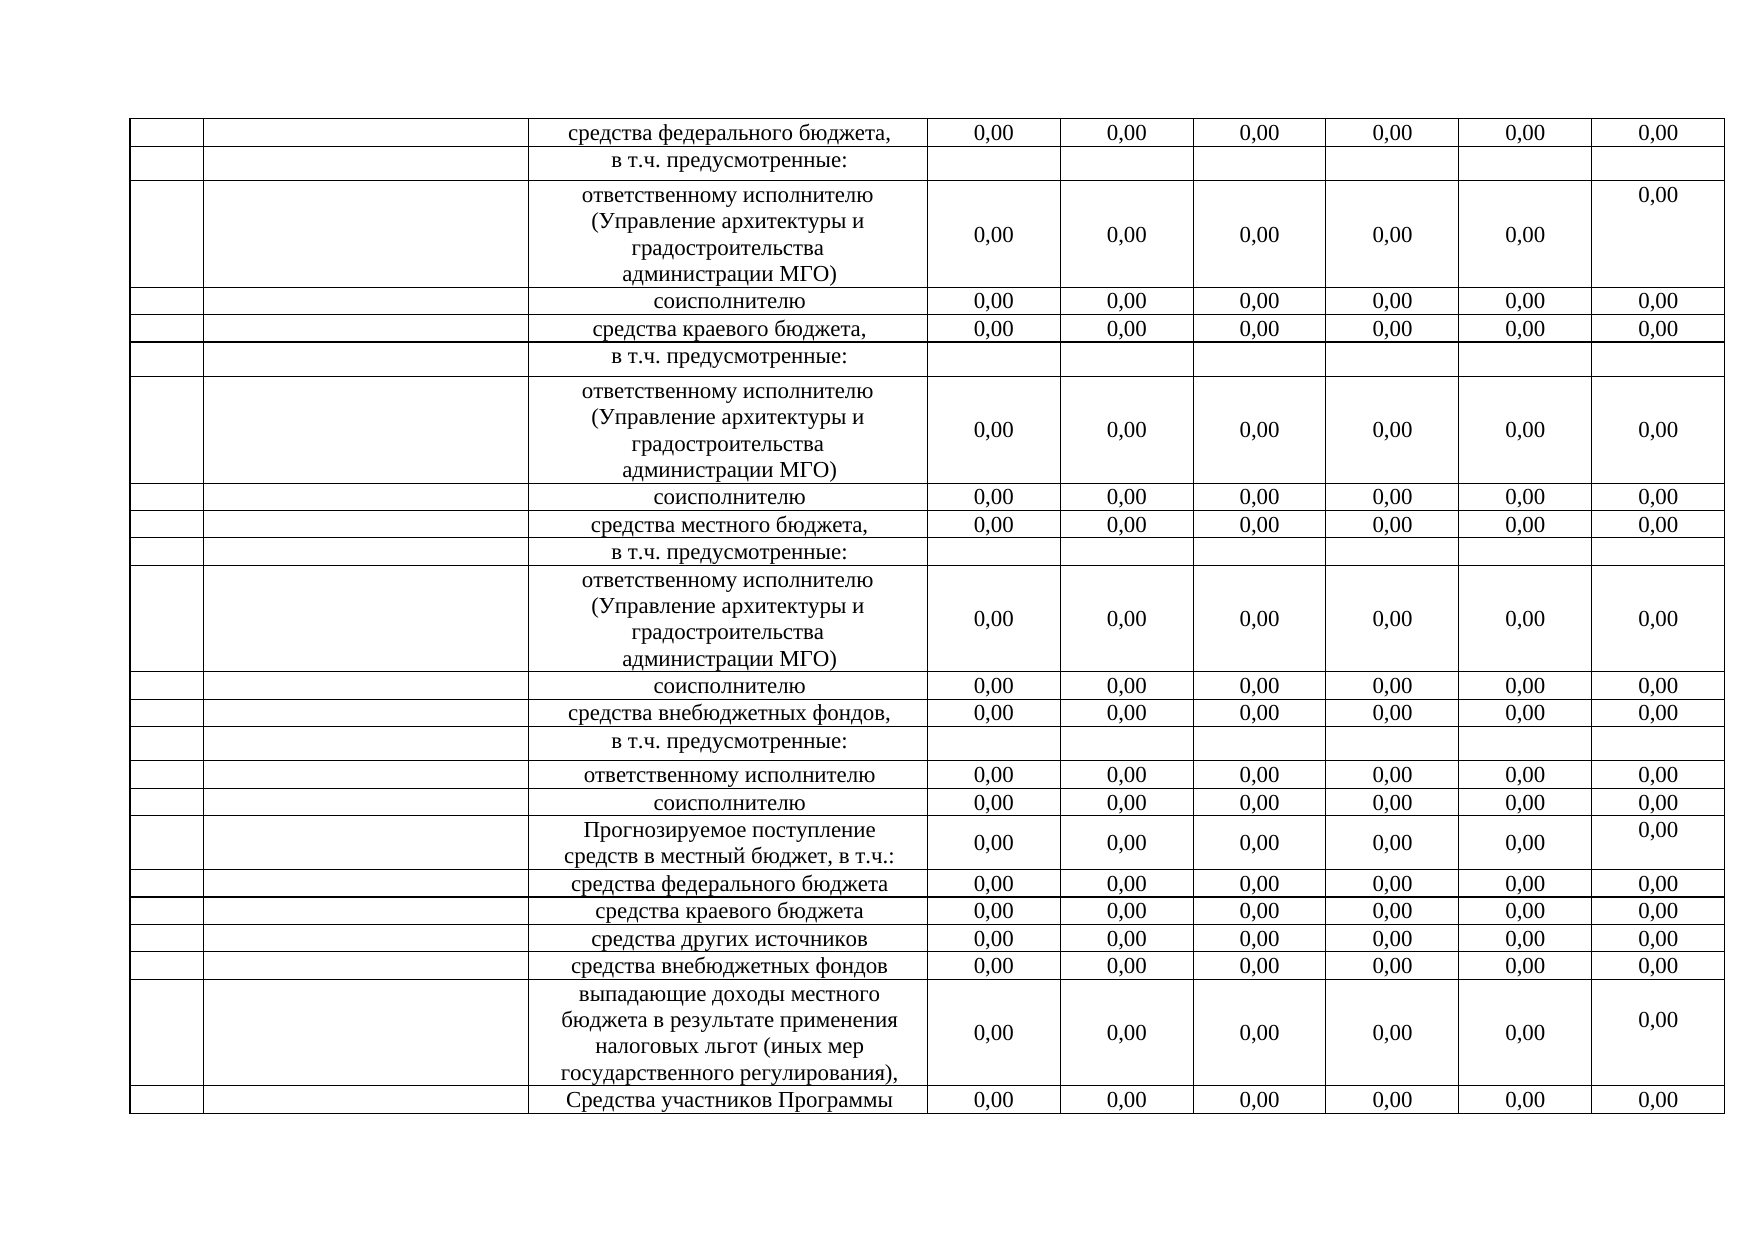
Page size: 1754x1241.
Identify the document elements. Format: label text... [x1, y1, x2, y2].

table_cell [928, 727, 1060, 760]
table_cell [204, 119, 528, 146]
table_cell [204, 343, 528, 376]
table_cell 0,00 [928, 181, 1060, 287]
table_cell 0,00 [1592, 700, 1724, 726]
table_cell 0,00 [1194, 119, 1325, 146]
table_cell [131, 147, 203, 180]
table_cell [131, 511, 203, 537]
table_cell 0,00 [1061, 288, 1193, 314]
table_cell [204, 538, 528, 564]
table_cell 0,00 [1459, 672, 1591, 698]
table_cell 0,00 [1592, 980, 1724, 1085]
table_cell 0,00 [1459, 181, 1591, 287]
table_cell 0,00 [1061, 484, 1193, 510]
table_cell 0,00 [1194, 288, 1325, 314]
table_cell 0,00 [1061, 119, 1193, 146]
table_cell 0,00 [928, 672, 1060, 698]
table_cell [131, 925, 203, 951]
table_cell средства краевого бюджета [529, 898, 927, 924]
table_cell 0,00 [1592, 484, 1724, 510]
table_cell в т.ч. предусмотренные: [529, 343, 927, 376]
table_cell [1061, 538, 1193, 564]
table_cell 0,00 [1061, 898, 1193, 924]
table_cell 0,00 [1326, 789, 1458, 815]
table_cell 0,00 [1194, 870, 1325, 896]
table_cell средства внебюджетных фондов [529, 952, 927, 978]
table_cell [131, 761, 203, 788]
table_cell [204, 377, 528, 482]
table_cell 0,00 [1459, 816, 1591, 869]
table_cell 0,00 [1459, 377, 1591, 482]
table_cell [1061, 727, 1193, 760]
table_cell 0,00 [1194, 315, 1325, 341]
table_cell [204, 315, 528, 341]
table_cell [131, 898, 203, 924]
table_cell 0,00 [1194, 898, 1325, 924]
table_cell средства федерального бюджета [529, 870, 927, 896]
table_cell 0,00 [1194, 377, 1325, 482]
table_cell [204, 727, 528, 760]
table_cell 0,00 [1459, 761, 1591, 788]
table_cell [1459, 727, 1591, 760]
table_cell [204, 870, 528, 896]
table_cell 0,00 [1061, 952, 1193, 978]
table_cell 0,00 [1061, 980, 1193, 1085]
table_cell 0,00 [1194, 566, 1325, 671]
table_cell [131, 343, 203, 376]
table_cell [1459, 538, 1591, 564]
table_cell [204, 816, 528, 869]
table_cell [131, 700, 203, 726]
table_cell 0,00 [1592, 377, 1724, 482]
table_cell [131, 119, 203, 146]
table_cell [204, 980, 528, 1085]
table_cell 0,00 [928, 898, 1060, 924]
table_cell 0,00 [1592, 870, 1724, 896]
table_cell 0,00 [1326, 119, 1458, 146]
table_cell в т.ч. предусмотренные: [529, 147, 927, 180]
table_cell 0,00 [1194, 1086, 1325, 1112]
table_cell 0,00 [1592, 288, 1724, 314]
table_cell 0,00 [1061, 761, 1193, 788]
table_cell [1592, 343, 1724, 376]
table_cell 0,00 [1061, 816, 1193, 869]
table_cell 0,00 [1326, 566, 1458, 671]
table_cell [204, 925, 528, 951]
table_cell 0,00 [1326, 672, 1458, 698]
table_cell [1592, 147, 1724, 180]
table_cell ответственному исполнителю [529, 761, 927, 788]
table_cell 0,00 [1061, 789, 1193, 815]
table_cell [1326, 538, 1458, 564]
table_cell 0,00 [1194, 511, 1325, 537]
table_cell [131, 789, 203, 815]
table_cell 0,00 [1459, 484, 1591, 510]
table_cell 0,00 [1194, 181, 1325, 287]
table_cell ответственному исполнителю (Управление архитектуры и градостроительства администрации МГО) [529, 181, 927, 287]
table_cell [204, 898, 528, 924]
table_cell [131, 181, 203, 287]
table_cell 0,00 [1459, 789, 1591, 815]
table_cell 0,00 [1194, 700, 1325, 726]
table_cell 0,00 [1459, 1086, 1591, 1112]
table_cell 0,00 [1459, 980, 1591, 1085]
table_cell 0,00 [1459, 870, 1591, 896]
table_cell 0,00 [928, 952, 1060, 978]
table_cell 0,00 [1061, 566, 1193, 671]
table_cell 0,00 [1326, 816, 1458, 869]
table_cell 0,00 [1061, 925, 1193, 951]
table_cell [1194, 727, 1325, 760]
table_cell 0,00 [1592, 761, 1724, 788]
table_cell [204, 761, 528, 788]
table_cell [131, 870, 203, 896]
table_cell 0,00 [1326, 898, 1458, 924]
table_cell 0,00 [1459, 700, 1591, 726]
table_cell [131, 952, 203, 978]
table_cell 0,00 [1061, 181, 1193, 287]
table_cell 0,00 [1326, 952, 1458, 978]
table_cell 0,00 [928, 511, 1060, 537]
table_cell 0,00 [1326, 761, 1458, 788]
table_cell выпадающие доходы местного бюджета в результате применения налоговых льгот (иных мер государственного регулирования), [529, 980, 927, 1085]
table_cell [131, 566, 203, 671]
table_cell 0,00 [1326, 980, 1458, 1085]
table_cell 0,00 [928, 980, 1060, 1085]
table_cell 0,00 [1459, 952, 1591, 978]
table_cell 0,00 [928, 315, 1060, 341]
table_cell 0,00 [1459, 898, 1591, 924]
table_cell 0,00 [928, 925, 1060, 951]
table_cell [928, 538, 1060, 564]
table_cell 0,00 [928, 700, 1060, 726]
table_cell 0,00 [1326, 870, 1458, 896]
table_cell соисполнителю [529, 288, 927, 314]
table_cell [204, 952, 528, 978]
table_cell [1194, 343, 1325, 376]
table_cell Прогнозируемое поступление средств в местный бюджет, в т.ч.: [529, 816, 927, 869]
table_cell 0,00 [928, 288, 1060, 314]
table_cell ответственному исполнителю (Управление архитектуры и градостроительства администрации МГО) [529, 566, 927, 671]
table_cell 0,00 [928, 816, 1060, 869]
table_cell соисполнителю [529, 672, 927, 698]
table_cell [131, 538, 203, 564]
table_cell 0,00 [1459, 511, 1591, 537]
table_cell 0,00 [1061, 700, 1193, 726]
table_cell 0,00 [1194, 672, 1325, 698]
table_cell [131, 980, 203, 1085]
table_cell 0,00 [1592, 925, 1724, 951]
table_cell [1459, 343, 1591, 376]
table_cell 0,00 [1592, 898, 1724, 924]
table_cell Средства участников Программы [529, 1086, 927, 1112]
table_cell [204, 672, 528, 698]
table_cell [1061, 147, 1193, 180]
table_cell [204, 566, 528, 671]
table_cell [131, 727, 203, 760]
table_cell 0,00 [928, 484, 1060, 510]
table_cell [204, 484, 528, 510]
table_cell [1326, 727, 1458, 760]
table_cell [204, 789, 528, 815]
table_cell 0,00 [1592, 181, 1724, 287]
table_cell [204, 700, 528, 726]
table_cell средства краевого бюджета, [529, 315, 927, 341]
table_cell 0,00 [928, 119, 1060, 146]
table_cell 0,00 [1326, 700, 1458, 726]
table_cell соисполнителю [529, 484, 927, 510]
table_cell [131, 315, 203, 341]
table_cell [204, 288, 528, 314]
table_cell 0,00 [928, 870, 1060, 896]
table_cell 0,00 [1326, 181, 1458, 287]
table_cell 0,00 [1061, 1086, 1193, 1112]
table_cell 0,00 [1592, 511, 1724, 537]
table_cell 0,00 [1194, 789, 1325, 815]
table_cell [928, 343, 1060, 376]
table_cell 0,00 [1194, 816, 1325, 869]
table_cell 0,00 [1061, 315, 1193, 341]
table_cell [1459, 147, 1591, 180]
table_cell 0,00 [1326, 511, 1458, 537]
table_cell 0,00 [1326, 1086, 1458, 1112]
table_cell 0,00 [1592, 816, 1724, 869]
table_cell [131, 1086, 203, 1112]
table_cell [1326, 343, 1458, 376]
table_cell 0,00 [1194, 925, 1325, 951]
table_cell 0,00 [1592, 789, 1724, 815]
table_cell в т.ч. предусмотренные: [529, 727, 927, 760]
table_cell 0,00 [1194, 761, 1325, 788]
table_cell [131, 484, 203, 510]
table_cell 0,00 [1459, 288, 1591, 314]
table_cell 0,00 [1459, 566, 1591, 671]
table_cell 0,00 [1459, 315, 1591, 341]
table_cell средства внебюджетных фондов, [529, 700, 927, 726]
table_cell [131, 377, 203, 482]
table_cell 0,00 [1459, 119, 1591, 146]
table_cell 0,00 [1592, 119, 1724, 146]
table_cell 0,00 [1592, 1086, 1724, 1112]
table_cell [1592, 538, 1724, 564]
table_cell [131, 288, 203, 314]
table_cell [204, 181, 528, 287]
table_cell 0,00 [1194, 484, 1325, 510]
table_cell 0,00 [928, 789, 1060, 815]
table_cell 0,00 [1061, 870, 1193, 896]
table_cell 0,00 [1194, 952, 1325, 978]
table_cell 0,00 [1061, 511, 1193, 537]
table_cell 0,00 [928, 566, 1060, 671]
table_cell средства федерального бюджета, [529, 119, 927, 146]
table_cell [204, 1086, 528, 1112]
table_cell [1061, 343, 1193, 376]
table_cell средства других источников [529, 925, 927, 951]
table_cell 0,00 [1592, 672, 1724, 698]
table_cell 0,00 [928, 761, 1060, 788]
table_cell 0,00 [1194, 980, 1325, 1085]
table_cell 0,00 [1061, 672, 1193, 698]
table_cell [928, 147, 1060, 180]
table_cell [1326, 147, 1458, 180]
table_cell 0,00 [1326, 377, 1458, 482]
table_cell 0,00 [1459, 925, 1591, 951]
table_cell [204, 511, 528, 537]
table_cell в т.ч. предусмотренные: [529, 538, 927, 564]
table_cell [131, 672, 203, 698]
table_cell 0,00 [1061, 377, 1193, 482]
table_cell [131, 816, 203, 869]
table_cell [1194, 147, 1325, 180]
table_cell 0,00 [1326, 315, 1458, 341]
table_cell 0,00 [1326, 925, 1458, 951]
table_cell 0,00 [1592, 566, 1724, 671]
table_cell [204, 147, 528, 180]
table_cell 0,00 [1592, 952, 1724, 978]
table_cell [1194, 538, 1325, 564]
table_cell ответственному исполнителю (Управление архитектуры и градостроительства администрации МГО) [529, 377, 927, 482]
table_cell 0,00 [1326, 288, 1458, 314]
table_cell соисполнителю [529, 789, 927, 815]
table_cell 0,00 [928, 1086, 1060, 1112]
table_cell средства местного бюджета, [529, 511, 927, 537]
table_cell [1592, 727, 1724, 760]
table_cell 0,00 [928, 377, 1060, 482]
table_cell 0,00 [1592, 315, 1724, 341]
table_cell 0,00 [1326, 484, 1458, 510]
